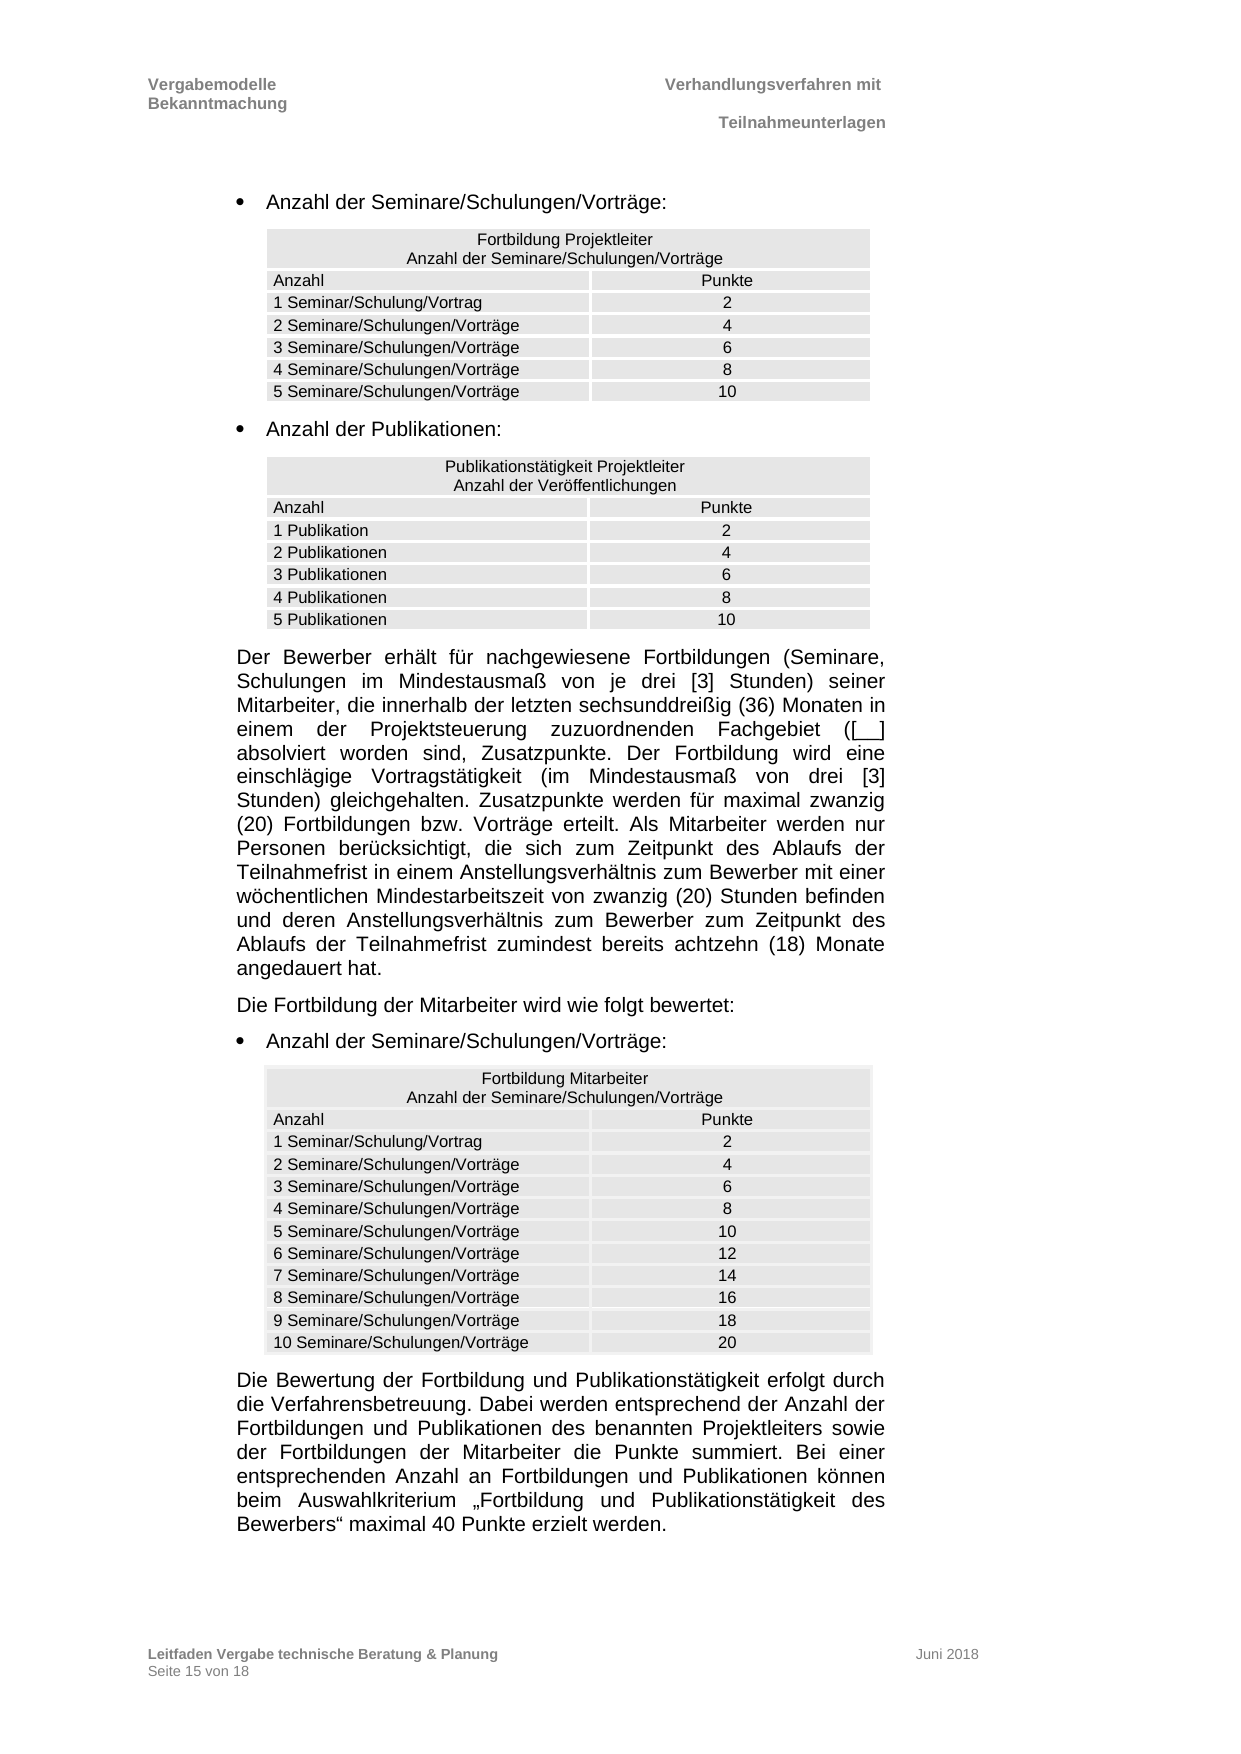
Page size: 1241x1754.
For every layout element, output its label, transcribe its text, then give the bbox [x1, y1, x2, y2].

table_cell 10 [592, 382, 870, 401]
table_cell 4 [590, 543, 870, 562]
text Die Fortbildung der Mitarbeiter wird wie folgt bewertet: [236, 992, 886, 1016]
table_cell 6 [592, 1177, 870, 1196]
table_cell 7 Seminare/Schulungen/Vorträge [267, 1266, 589, 1285]
list Anzahl der Seminare/Schulungen/Vorträge: [236, 190, 886, 214]
table_cell 5 Seminare/Schulungen/Vorträge [267, 1221, 589, 1241]
table_header Fortbildung Mitarbeiter Anzahl der Seminare/Schulungen/Vorträge [267, 1069, 870, 1107]
table_cell 3 Seminare/Schulungen/Vorträge [267, 1177, 589, 1196]
table_cell 8 [592, 1199, 870, 1218]
table_cell 6 [590, 565, 870, 584]
table_cell Punkte [590, 498, 870, 517]
table_cell 2 Seminare/Schulungen/Vorträge [267, 315, 589, 334]
table_cell 4 [592, 1155, 870, 1174]
table_cell 2 [592, 1132, 870, 1151]
table_header Fortbildung Projektleiter Anzahl der Seminare/Schulungen/Vorträge [267, 229, 870, 268]
table_cell 10 [590, 610, 870, 629]
table_cell 3 Publikationen [267, 565, 587, 584]
table_cell 8 Seminare/Schulungen/Vorträge [267, 1288, 589, 1307]
table_cell 6 Seminare/Schulungen/Vorträge [267, 1244, 589, 1263]
text Die Bewertung der Fortbildung und Publikationstätigkeit erfolgt durch die Verfahrensbetreuung. Dabei werden entsprechend der Anzahl der Fortbildungen und Publikationen des benannten Projektleiters sowie der Fortbildungen der Mitarbeiter die Punkte summiert. Bei einer entsprechenden Anzahl an Fortbildungen und Publikationen können beim Auswahlkriterium „Fortbildung und Publikationstätigkeit des Bewerbers“ maximal 40 Punkte erzielt werden. [236, 1368, 886, 1535]
table_cell 8 [592, 360, 870, 379]
table_header Publikationstätigkeit Projektleiter Anzahl der Veröffentlichungen [267, 457, 870, 495]
table_cell 2 [590, 521, 870, 540]
table_cell 4 Seminare/Schulungen/Vorträge [267, 360, 589, 379]
table_cell 10 Seminare/Schulungen/Vorträge [267, 1333, 589, 1352]
table_cell 16 [592, 1288, 870, 1307]
table_cell Anzahl [267, 498, 587, 517]
table_cell Anzahl [267, 271, 589, 290]
table_cell 1 Seminar/Schulung/Vortrag [267, 1132, 589, 1151]
table_cell 4 [592, 315, 870, 334]
table_cell 4 Publikationen [267, 588, 587, 607]
table_cell Anzahl [267, 1110, 589, 1129]
table_cell 1 Seminar/Schulung/Vortrag [267, 293, 589, 312]
table_cell 8 [590, 588, 870, 607]
list Anzahl der Publikationen: [236, 417, 886, 441]
list Anzahl der Seminare/Schulungen/Vorträge: [236, 1029, 886, 1053]
table_cell Punkte [592, 1110, 870, 1129]
table_cell 20 [592, 1333, 870, 1352]
table_cell 14 [592, 1266, 870, 1285]
table_cell 5 Publikationen [267, 610, 587, 629]
table_cell Punkte [592, 271, 870, 290]
table_cell 1 Publikation [267, 521, 587, 540]
table_cell 5 Seminare/Schulungen/Vorträge [267, 382, 589, 401]
table_cell 2 Seminare/Schulungen/Vorträge [267, 1155, 589, 1174]
table_cell 3 Seminare/Schulungen/Vorträge [267, 338, 589, 357]
text Der Bewerber erhält für nachgewiesene Fortbildungen (Seminare, Schulungen im Mindestausmaß von je drei [3] Stunden) seiner Mitarbeiter, die innerhalb der letzten sechsunddreißig (36) Monaten in einem der Projektsteuerung zuzuordnenden Fachgebiet ([__] absolviert worden sind, Zusatzpunkte. Der Fortbildung wird eine einschlägige Vortragstätigkeit (im Mindestausmaß von drei [3] Stunden) gleichgehalten. Zusatzpunkte werden für maximal zwanzig (20) Fortbildungen bzw. Vorträge erteilt. Als Mitarbeiter werden nur Personen berücksichtigt, die sich zum Zeitpunkt des Ablaufs der Teilnahmefrist in einem Anstellungsverhältnis zum Bewerber mit einer wöchentlichen Mindestarbeitszeit von zwanzig (20) Stunden befinden und deren Anstellungsverhältnis zum Bewerber zum Zeitpunkt des Ablaufs der Teilnahmefrist zumindest bereits achtzehn (18) Monate angedauert hat. [236, 644, 886, 980]
table_cell 9 Seminare/Schulungen/Vorträge [267, 1311, 589, 1330]
table_cell 18 [592, 1311, 870, 1330]
table_cell 6 [592, 338, 870, 357]
table_cell 2 Publikationen [267, 543, 587, 562]
table_cell 12 [592, 1244, 870, 1263]
table_cell 10 [592, 1221, 870, 1241]
table_cell 2 [592, 293, 870, 312]
table_cell 4 Seminare/Schulungen/Vorträge [267, 1199, 589, 1218]
